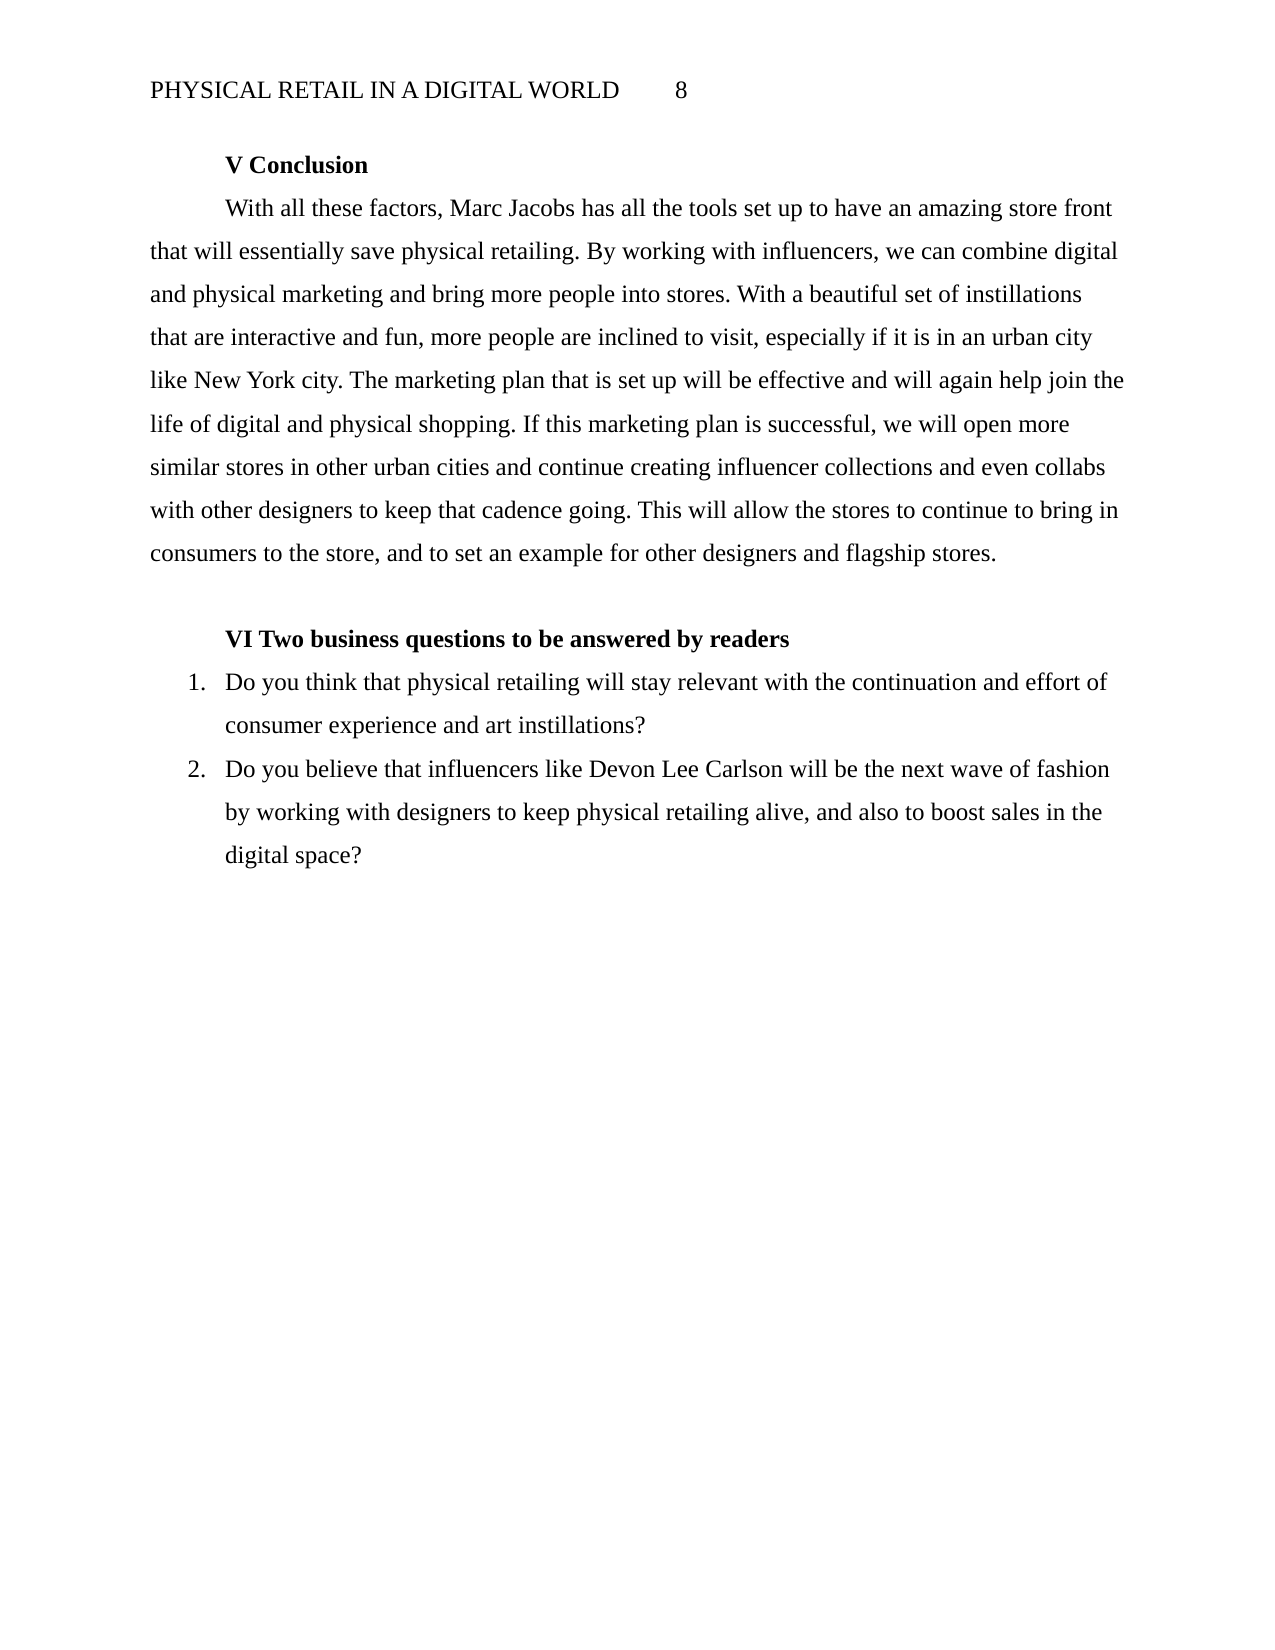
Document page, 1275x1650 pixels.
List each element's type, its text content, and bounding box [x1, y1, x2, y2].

text V Conclusion [150, 150, 1125, 179]
list Do you think that physical retailing will stay relevant with the continuation and effort of consumer experience and art instillations? [187, 667, 1125, 739]
list Do you believe that influencers like Devon Lee Carlson will be the next wave of fashion by working with designers to keep physical retailing alive, and also to boost sales in the digital space? [187, 754, 1125, 869]
text VI Two business questions to be answered by readers [150, 624, 1125, 653]
text With all these factors, Marc Jacobs has all the tools set up to have an amazing store front that will essentially save physical retailing. By working with influencers, we can combine digital and physical marketing and bring more people into stores. With a beautiful set of instillations that are interactive and fun, more people are inclined to visit, especially if it is in an urban city like New York city. The marketing plan that is set up will be effective and will again help join the life of digital and physical shopping. If this marketing plan is successful, we will open more similar stores in other urban cities and continue creating influencer collections and even collabs with other designers to keep that cadence going. This will allow the stores to continue to bring in consumers to the store, and to set an example for other designers and flagship stores. [150, 193, 1125, 610]
